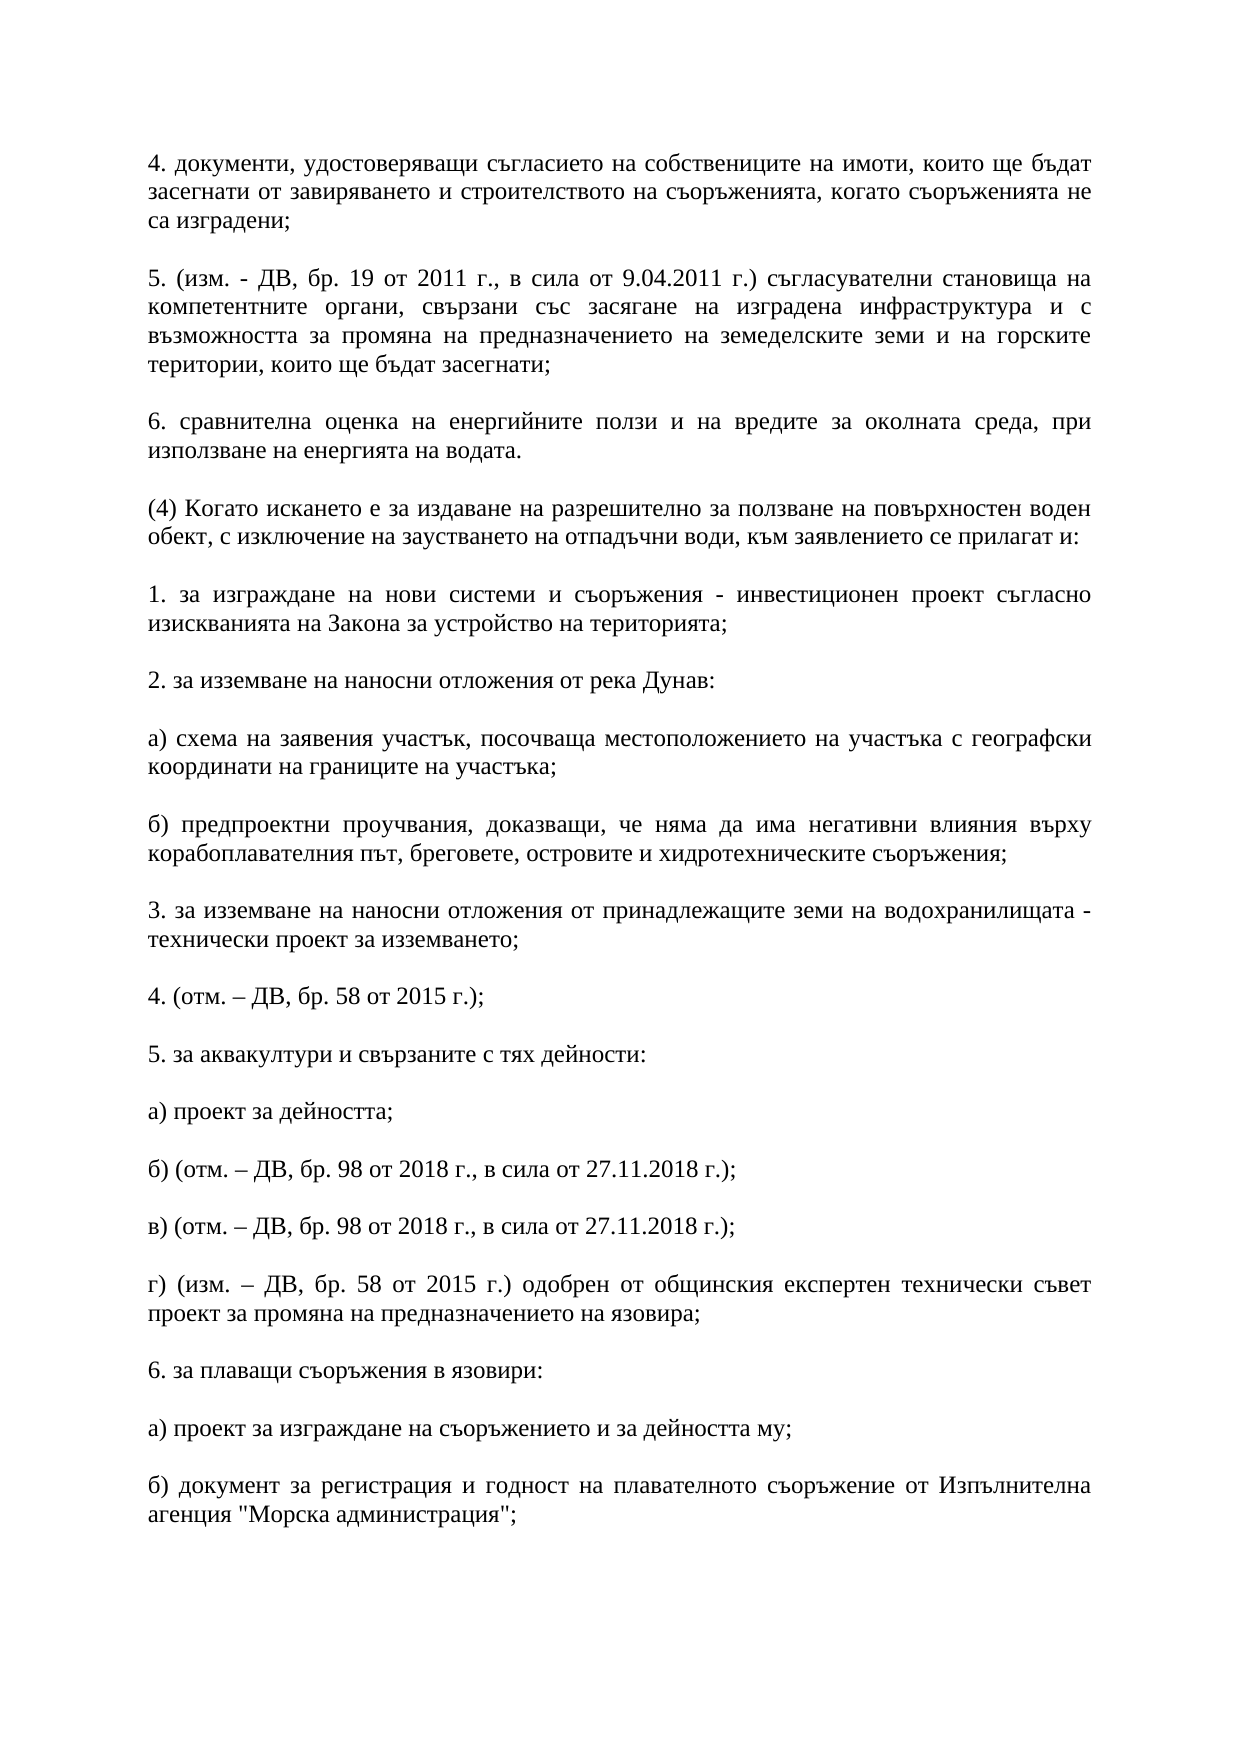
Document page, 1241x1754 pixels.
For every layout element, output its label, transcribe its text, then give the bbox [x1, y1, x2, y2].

text 5. (изм. - ДВ, бр. 19 от 2011 г., в сила от 9.04.2011 г.) съгласувателни становища на компетентните органи, свързани със засягане на изградена инфраструктура и с възможността за промяна на предназначението на земеделските земи и на горските територии, които ще бъдат засегнати; [148, 263, 1093, 378]
text б) документ за регистрация и годност на плавателното съоръжение от Изпълнителна агенция "Морска администрация"; [148, 1470, 1093, 1528]
text в) (отм. – ДВ, бр. 98 от 2018 г., в сила от 27.11.2018 г.); [148, 1211, 1093, 1240]
text б) предпроектни проучвания, доказващи, че няма да има негативни влияния върху корабоплавателния път, бреговете, островите и хидротехническите съоръжения; [148, 809, 1093, 866]
text 6. сравнителна оценка на енергийните ползи и на вредите за околната среда, при използване на енергията на водата. [148, 406, 1093, 464]
text а) проект за дейността; [148, 1096, 1093, 1125]
text г) (изм. – ДВ, бр. 58 от 2015 г.) одобрен от общинския експертен технически съвет проект за промяна на предназначението на язовира; [148, 1269, 1093, 1326]
text 5. за аквакултури и свързаните с тях дейности: [148, 1039, 1093, 1068]
text б) (отм. – ДВ, бр. 98 от 2018 г., в сила от 27.11.2018 г.); [148, 1154, 1093, 1183]
text 2. за изземване на наносни отложения от река Дунав: [148, 665, 1093, 694]
text (4) Когато искането е за издаване на разрешително за ползване на повърхностен воден обект, с изключение на заустването на отпадъчни води, към заявлението се прилагат и: [148, 493, 1093, 550]
text 1. за изграждане на нови системи и съоръжения - инвестиционен проект съгласно изискванията на Закона за устройство на територията; [148, 579, 1093, 636]
text 3. за изземване на наносни отложения от принадлежащите земи на водохранилищата - технически проект за изземването; [148, 895, 1093, 953]
text 6. за плаващи съоръжения в язовири: [148, 1355, 1093, 1384]
text 4. (отм. – ДВ, бр. 58 от 2015 г.); [148, 981, 1093, 1010]
text а) схема на заявения участък, посочваща местоположението на участъка с географски координати на границите на участъка; [148, 723, 1093, 780]
text а) проект за изграждане на съоръжението и за дейността му; [148, 1413, 1093, 1441]
text 4. документи, удостоверяващи съгласието на собствениците на имоти, които ще бъдат засегнати от завиряването и строителството на съоръженията, когато съоръженията не са изградени; [148, 148, 1093, 234]
